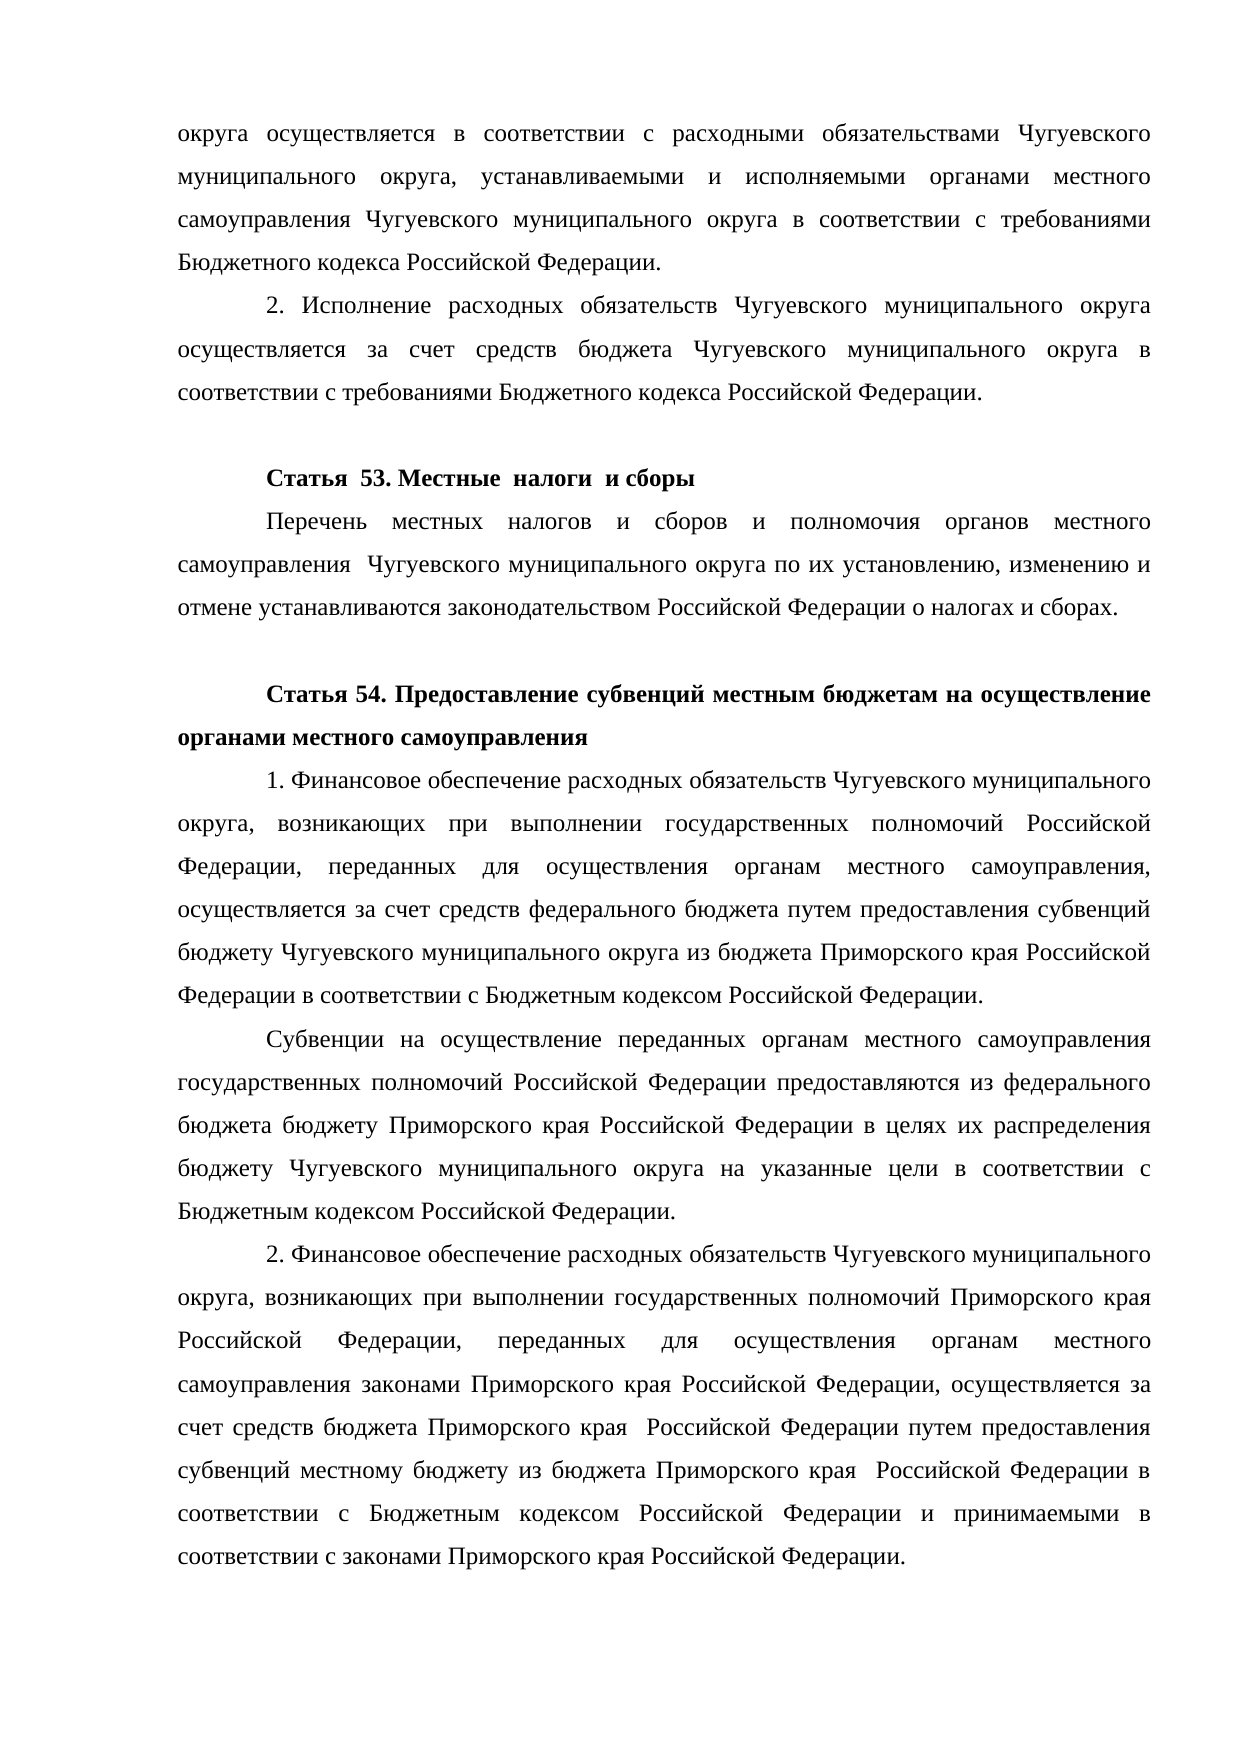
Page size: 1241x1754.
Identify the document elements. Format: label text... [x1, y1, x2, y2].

text Статья 54. Предоставление субвенций местным бюджетам на осуществление органами местного самоуправления [177, 679, 1152, 751]
text 1. Финансовое обеспечение расходных обязательств Чугуевского муниципального округа, возникающих при выполнении государственных полномочий Российской Федерации, переданных для осуществления органам местного самоуправления, осуществляется за счет средств федерального бюджета путем предоставления субвенций бюджету Чугуевского муниципального округа из бюджета Приморского края Российской Федерации в соответствии с Бюджетным кодексом Российской Федерации. [177, 765, 1152, 1009]
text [177, 118, 1152, 276]
text 2. Исполнение расходных обязательств Чугуевского муниципального округа осуществляется за счет средств бюджета Чугуевского муниципального округа в соответствии с требованиями Бюджетного кодекса Российской Федерации. [177, 291, 1152, 406]
text Статья 53. Местные налоги и сборы [177, 463, 1152, 492]
text Перечень местных налогов и сборов и полномочия органов местного самоуправления Чугуевского муниципального округа по их установлению, изменению и отмене устанавливаются законодательством Российской Федерации о налогах и сборах. [177, 506, 1152, 621]
text 2. Финансовое обеспечение расходных обязательств Чугуевского муниципального округа, возникающих при выполнении государственных полномочий Приморского края Российской Федерации, переданных для осуществления органам местного самоуправления законами Приморского края Российской Федерации, осуществляется за счет средств бюджета Приморского края Российской Федерации путем предоставления субвенций местному бюджету из бюджета Приморского края Российской Федерации в соответствии с Бюджетным кодексом Российской Федерации и принимаемыми в соответствии с законами Приморского края Российской Федерации. [177, 1239, 1152, 1570]
text Субвенции на осуществление переданных органам местного самоуправления государственных полномочий Российской Федерации предоставляются из федерального бюджета бюджету Приморского края Российской Федерации в целях их распределения бюджету Чугуевского муниципального округа на указанные цели в соответствии с Бюджетным кодексом Российской Федерации. [177, 1024, 1152, 1225]
